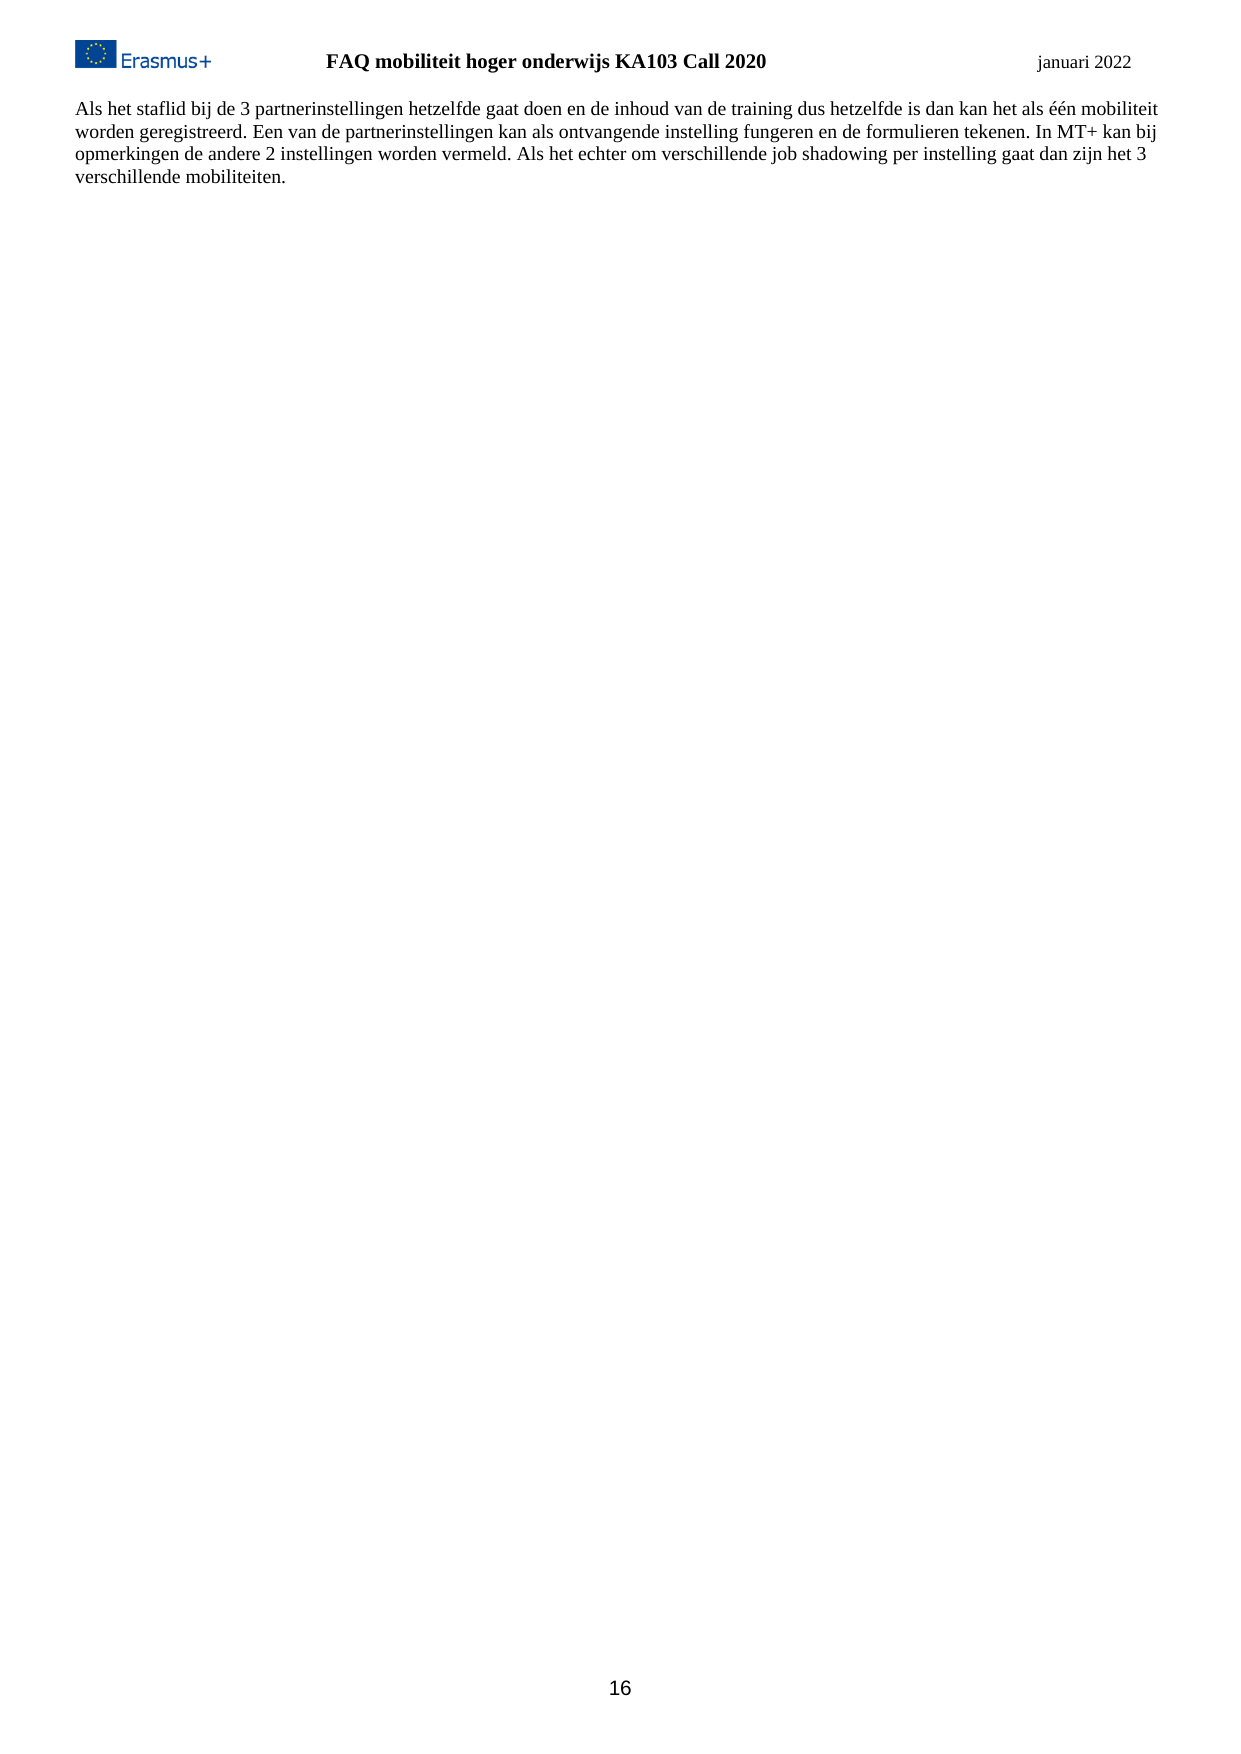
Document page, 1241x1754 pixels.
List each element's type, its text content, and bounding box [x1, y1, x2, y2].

text Als het staflid bij de 3 partnerinstellingen hetzelfde gaat doen en de inhoud van de training dus hetzelfde is dan kan het als één mobiliteit worden geregistreerd. Een van de partnerinstellingen kan als ontvangende instelling fungeren en de formulieren tekenen. In MT+ kan bij opmerkingen de andere 2 instellingen worden vermeld. Als het echter om verschillende job shadowing per instelling gaat dan zijn het 3 verschillende mobiliteiten. [75, 97, 1165, 188]
picture [75, 40, 212, 69]
